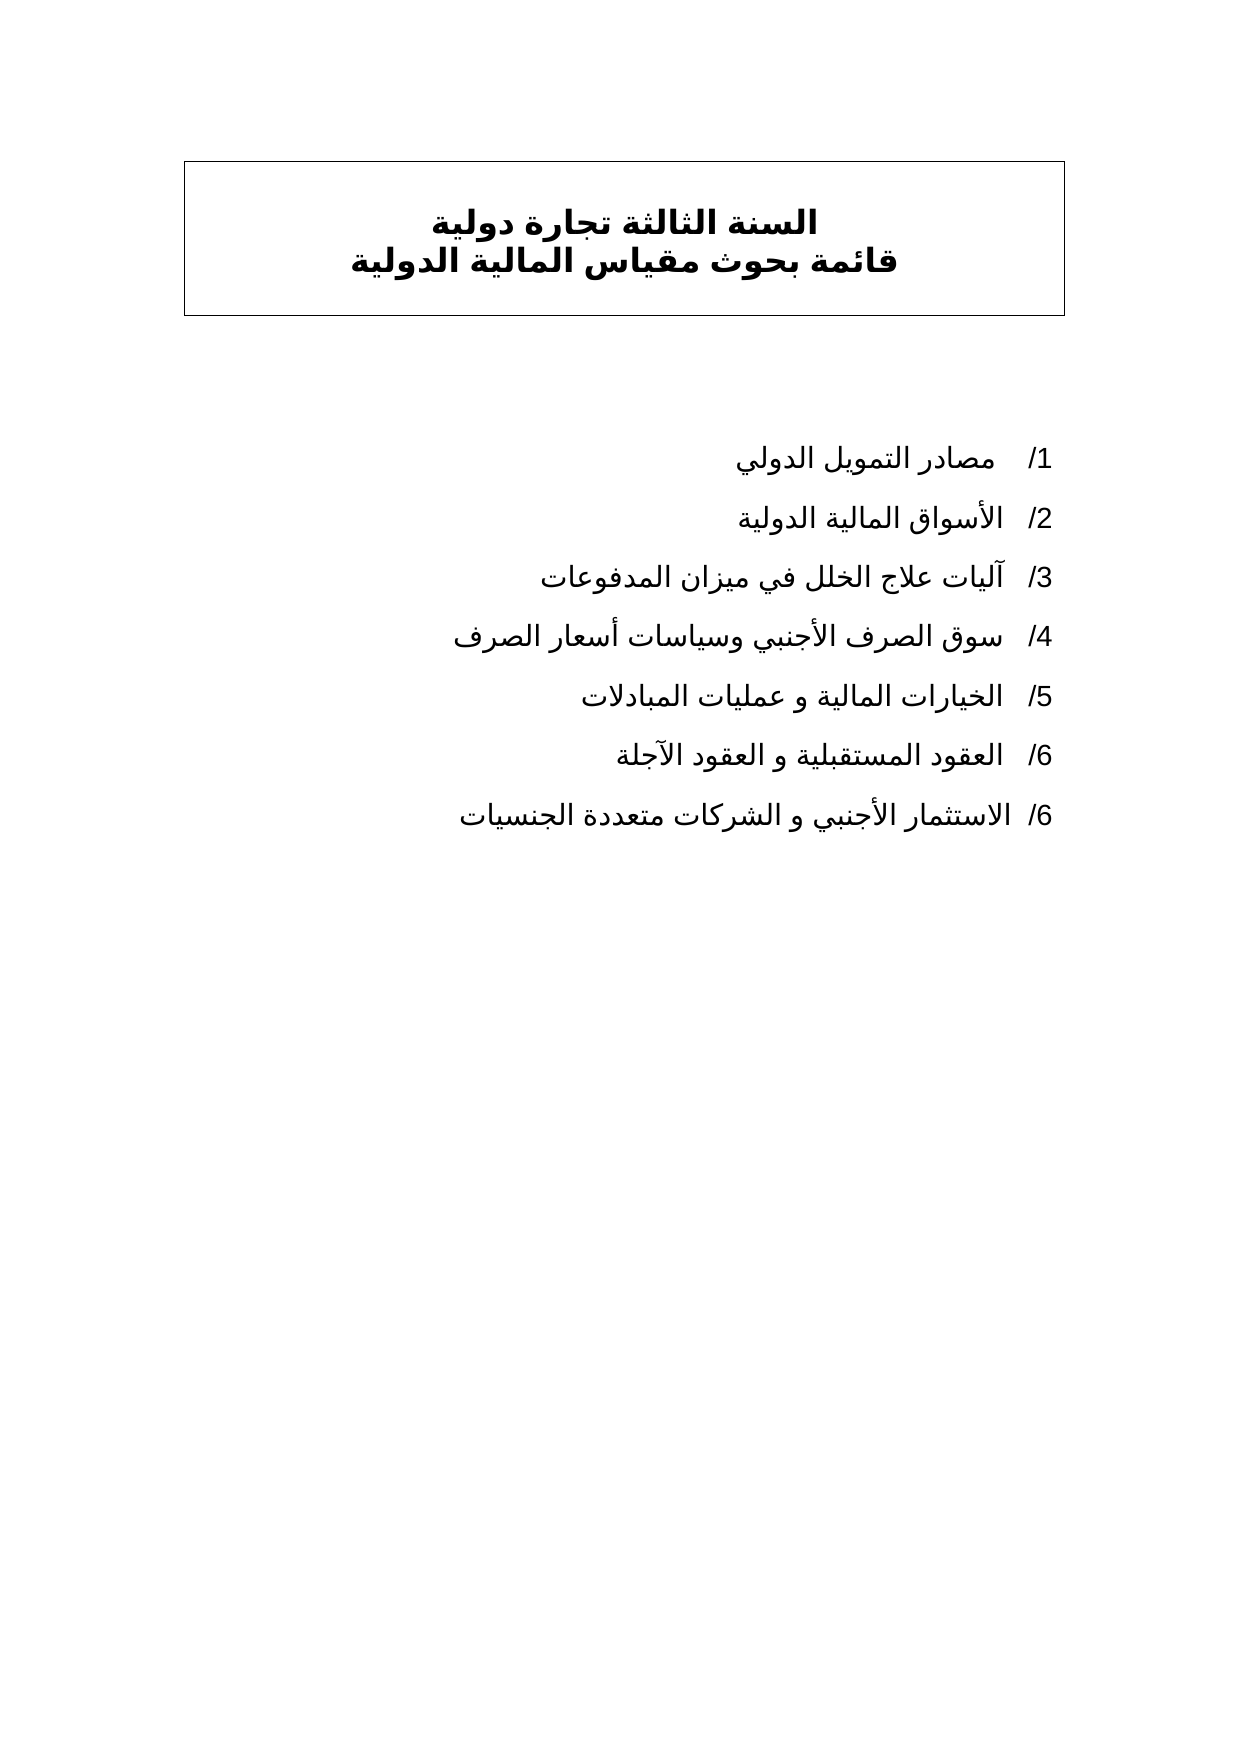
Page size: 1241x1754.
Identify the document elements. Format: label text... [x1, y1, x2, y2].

text 6/ العقود المستقبلية و العقود الآجلة [187, 738, 1053, 772]
text 3/ آليات علاج الخلل في ميزان المدفوعات [187, 560, 1053, 593]
text 6/ الاستثمار الأجنبي و الشركات متعددة الجنسيات [187, 797, 1053, 831]
text 1/ مصادر التمويل الدولي [187, 441, 1053, 475]
text 5/ الخيارات المالية و عمليات المبادلات [187, 679, 1053, 712]
text 4/ سوق الصرف الأجنبي وسياسات أسعار الصرف [187, 619, 1053, 653]
table_header السنة الثالثة تجارة دولية قائمة بحوث مقياس المالية الدولية [185, 162, 1064, 315]
text 2/ الأسواق المالية الدولية [187, 501, 1053, 534]
